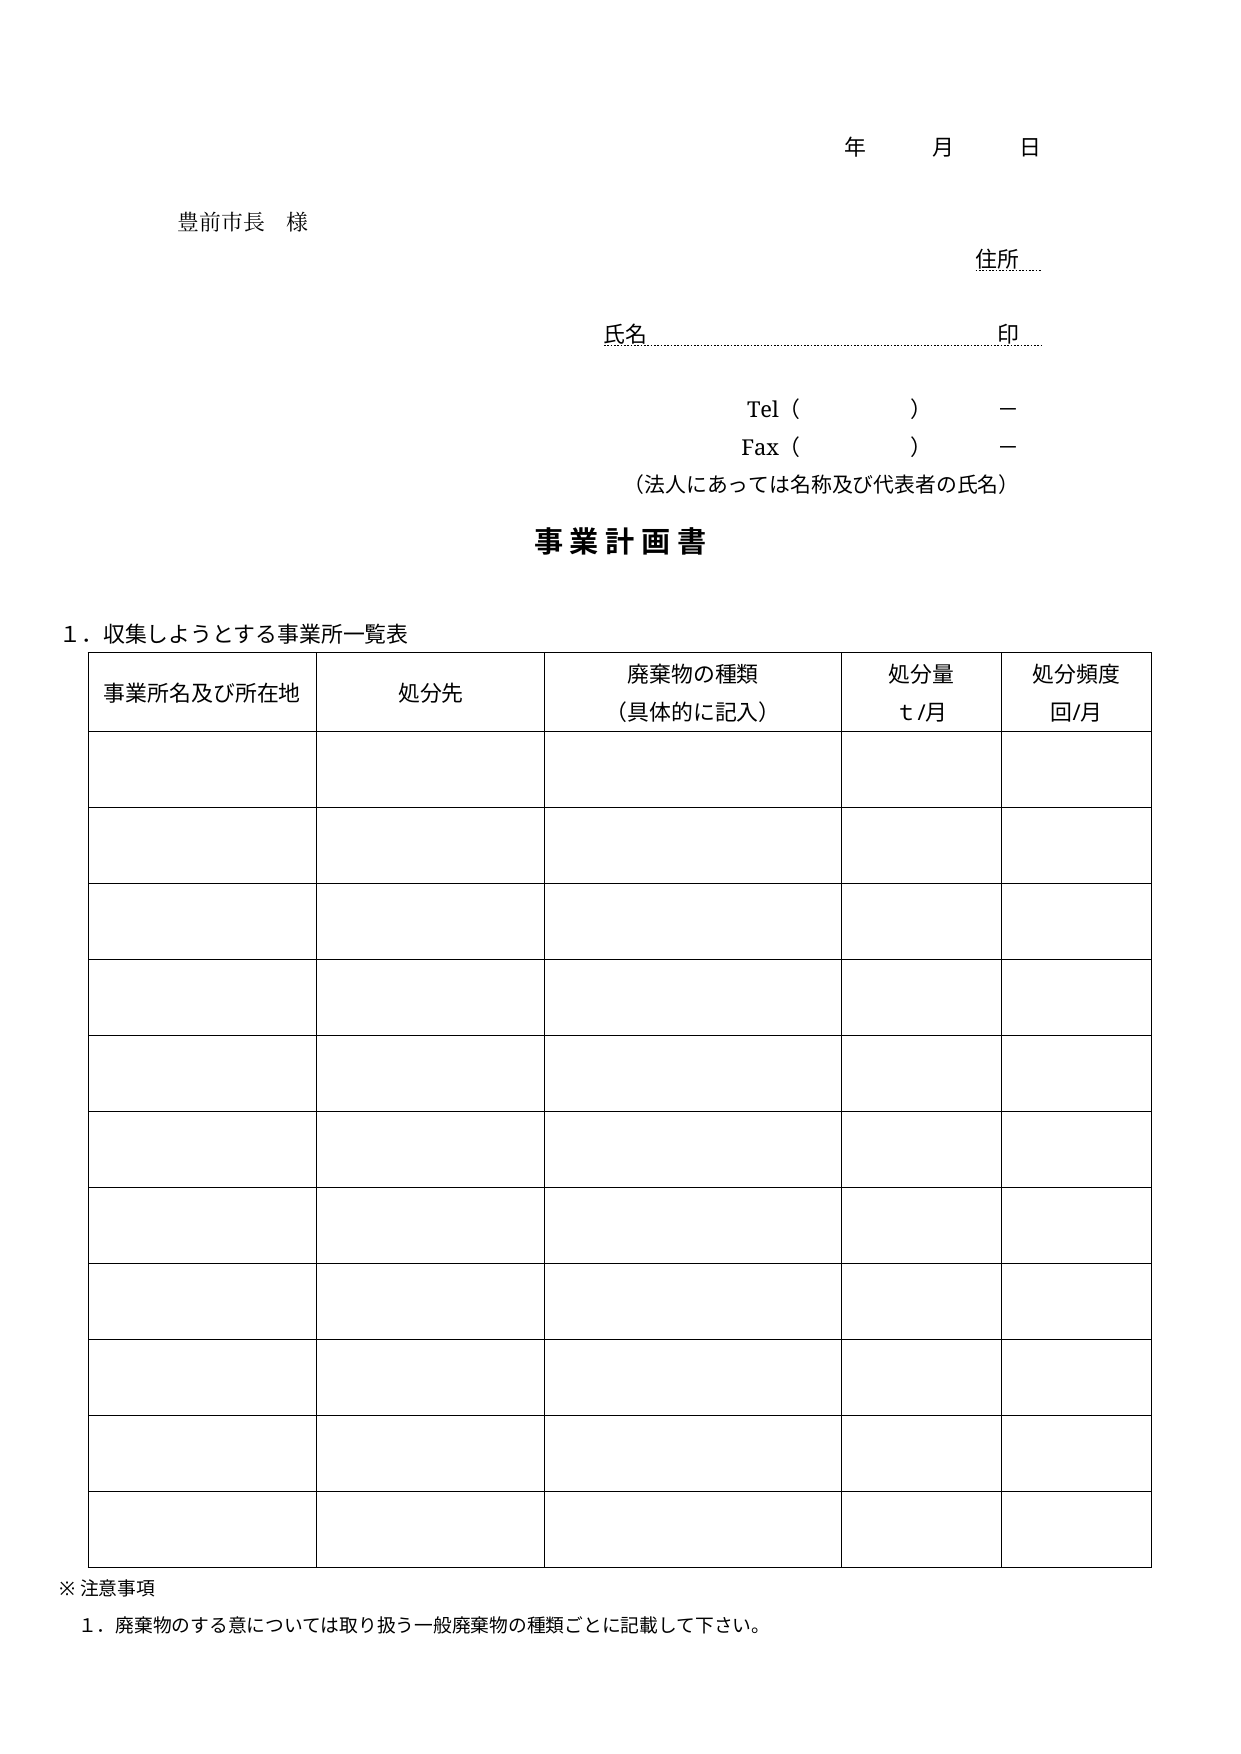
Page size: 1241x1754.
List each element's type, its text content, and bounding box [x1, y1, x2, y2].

table_cell [545, 1112, 841, 1187]
text １．収集しようとする事業所一覧表 [59, 614, 1063, 652]
table_header 廃棄物の種類 （具体的に記入） [545, 653, 841, 731]
table_cell [1002, 1264, 1151, 1339]
table_cell [1002, 1112, 1151, 1187]
table_cell [842, 1416, 1001, 1491]
table_cell [89, 1416, 316, 1491]
table_cell [89, 808, 316, 883]
table_cell [545, 1188, 841, 1263]
table_cell [89, 1188, 316, 1263]
table_cell [842, 808, 1001, 883]
text １．廃棄物のする意については取り扱う一般廃棄物の種類ごとに記載して下さい。 [59, 1606, 1063, 1643]
text 年 月 日 [177, 127, 1041, 164]
table_cell [89, 1264, 316, 1339]
table_cell [89, 1036, 316, 1111]
table_cell [1002, 1036, 1151, 1111]
table_cell [842, 732, 1001, 807]
table_cell [317, 1492, 544, 1567]
table_cell [317, 1340, 544, 1415]
table_header 処分頻度 回/月 [1002, 653, 1151, 731]
text ※ 注意事項 [59, 1568, 1211, 1606]
table_cell [317, 1036, 544, 1111]
table_cell [1002, 884, 1151, 959]
table_cell [89, 1340, 316, 1415]
table_cell [317, 1416, 544, 1491]
text 事 業 計 画 書 [177, 502, 1063, 577]
table_cell [1002, 732, 1151, 807]
text 住所 [177, 239, 1019, 277]
table_cell [545, 808, 841, 883]
table_cell [89, 1492, 316, 1567]
table_cell [1002, 1340, 1151, 1415]
table_cell [842, 1112, 1001, 1187]
table_cell [842, 960, 1001, 1035]
table_cell [1002, 1416, 1151, 1491]
table_cell [545, 1264, 841, 1339]
text 豊前市長 様 [177, 202, 1063, 239]
table_cell [317, 1112, 544, 1187]
table_cell [317, 808, 544, 883]
table_cell [545, 884, 841, 959]
table_cell [545, 732, 841, 807]
table_cell [89, 884, 316, 959]
table_cell [842, 884, 1001, 959]
table_cell [842, 1188, 1001, 1263]
text 氏名 印 [177, 314, 1019, 352]
table_header 処分量 ｔ/月 [842, 653, 1001, 731]
table_cell [89, 960, 316, 1035]
table_cell [842, 1036, 1001, 1111]
table_cell [545, 1340, 841, 1415]
table_cell [545, 960, 841, 1035]
table_cell [1002, 808, 1151, 883]
table_cell [317, 1264, 544, 1339]
text Fax（ ） － [177, 427, 1019, 464]
table_cell [1002, 1188, 1151, 1263]
table_cell [842, 1264, 1001, 1339]
table_cell [545, 1036, 841, 1111]
table_cell [317, 884, 544, 959]
table_header 事業所名及び所在地 [89, 653, 316, 731]
table_header 処分先 [317, 653, 544, 731]
table_cell [842, 1340, 1001, 1415]
table_cell [842, 1492, 1001, 1567]
table_cell [89, 732, 316, 807]
table_cell [89, 1112, 316, 1187]
text Tel（ ） － [177, 389, 1019, 427]
table_cell [1002, 960, 1151, 1035]
table_cell [317, 1188, 544, 1263]
text （法人にあっては名称及び代表者の氏名） [177, 464, 1019, 502]
table_cell [545, 1416, 841, 1491]
table_cell [317, 732, 544, 807]
table_cell [1002, 1492, 1151, 1567]
table_cell [545, 1492, 841, 1567]
table_cell [317, 960, 544, 1035]
